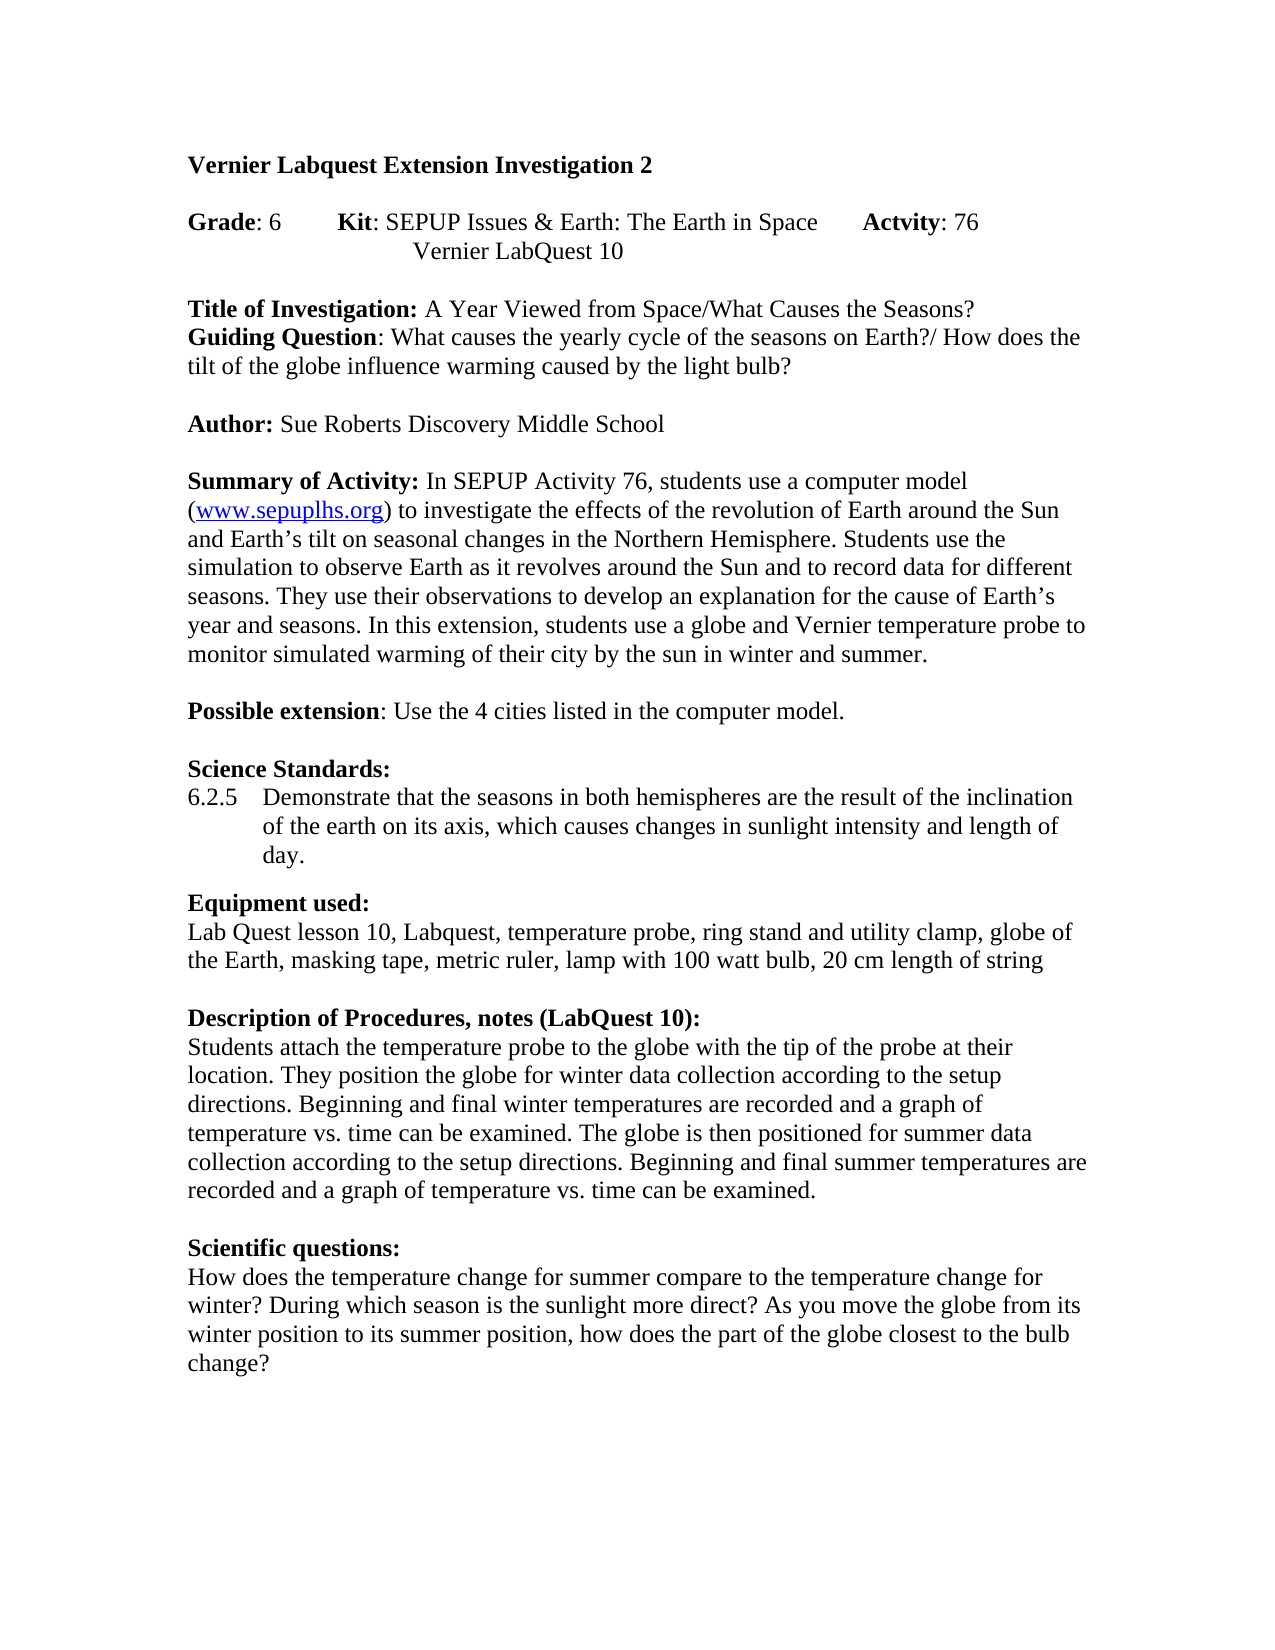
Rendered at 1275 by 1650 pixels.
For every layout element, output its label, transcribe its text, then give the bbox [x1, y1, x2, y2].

text Summary of Activity: In SEPUP Activity 76, students use a computer model (www.sepuplhs.org) to investigate the effects of the revolution of Earth around the Sun and Earth’s tilt on seasonal changes in the Northern Hemisphere. Students use the simulation to observe Earth as it revolves around the Sun and to record data for different seasons. They use their observations to develop an explanation for the cause of Earth’s year and seasons. In this extension, students use a globe and Vernier temperature probe to monitor simulated warming of their city by the sun in winter and summer. [187, 466, 1087, 667]
text Grade: 6 Kit: SEPUP Issues & Earth: The Earth in Space Actvity: 76 [187, 179, 1087, 236]
text Students attach the temperature probe to the globe with the tip of the probe at their location. They position the globe for winter data collection according to the setup directions. Beginning and final winter temperatures are recorded and a graph of temperature vs. time can be examined. The globe is then positioned for summer data collection according to the setup directions. Beginning and final summer temperatures are recorded and a graph of temperature vs. time can be examined. [187, 1032, 1087, 1204]
text Title of Investigation: A Year Viewed from Space/What Causes the Seasons? [187, 294, 1087, 322]
text Author: [187, 409, 1087, 437]
text Science Standards: [187, 754, 1087, 782]
text How does the temperature change for summer compare to the temperature change for winter? During which season is the sunlight more direct? As you move the globe from its winter position to its summer position, how does the part of the globe closest to the bulb change? [187, 1262, 1087, 1377]
text Vernier LabQuest 10 [187, 236, 1087, 265]
text Vernier Labquest Extension Investigation 2 [187, 150, 1087, 179]
text Description of Procedures, notes (LabQuest 10): [187, 1003, 1087, 1032]
text Possible extension: Use the 4 cities listed in the computer model. [187, 696, 1087, 725]
text Guiding Question: What causes the yearly cycle of the seasons on Earth?/ How does the tilt of the globe influence warming caused by the light bulb? [187, 322, 1087, 380]
list Demonstrate that the seasons in both hemispheres are the result of the inclination of the earth on its axis, which causes changes in sunlight intensity and length of day. [187, 782, 1087, 869]
text Equipment used: [187, 888, 1087, 917]
text Scientific questions: [187, 1233, 1087, 1262]
text Lab Quest lesson 10, Labquest, temperature probe, ring stand and utility clamp, globe of the Earth, masking tape, metric ruler, lamp with 100 watt bulb, 20 cm length of string [187, 917, 1087, 974]
